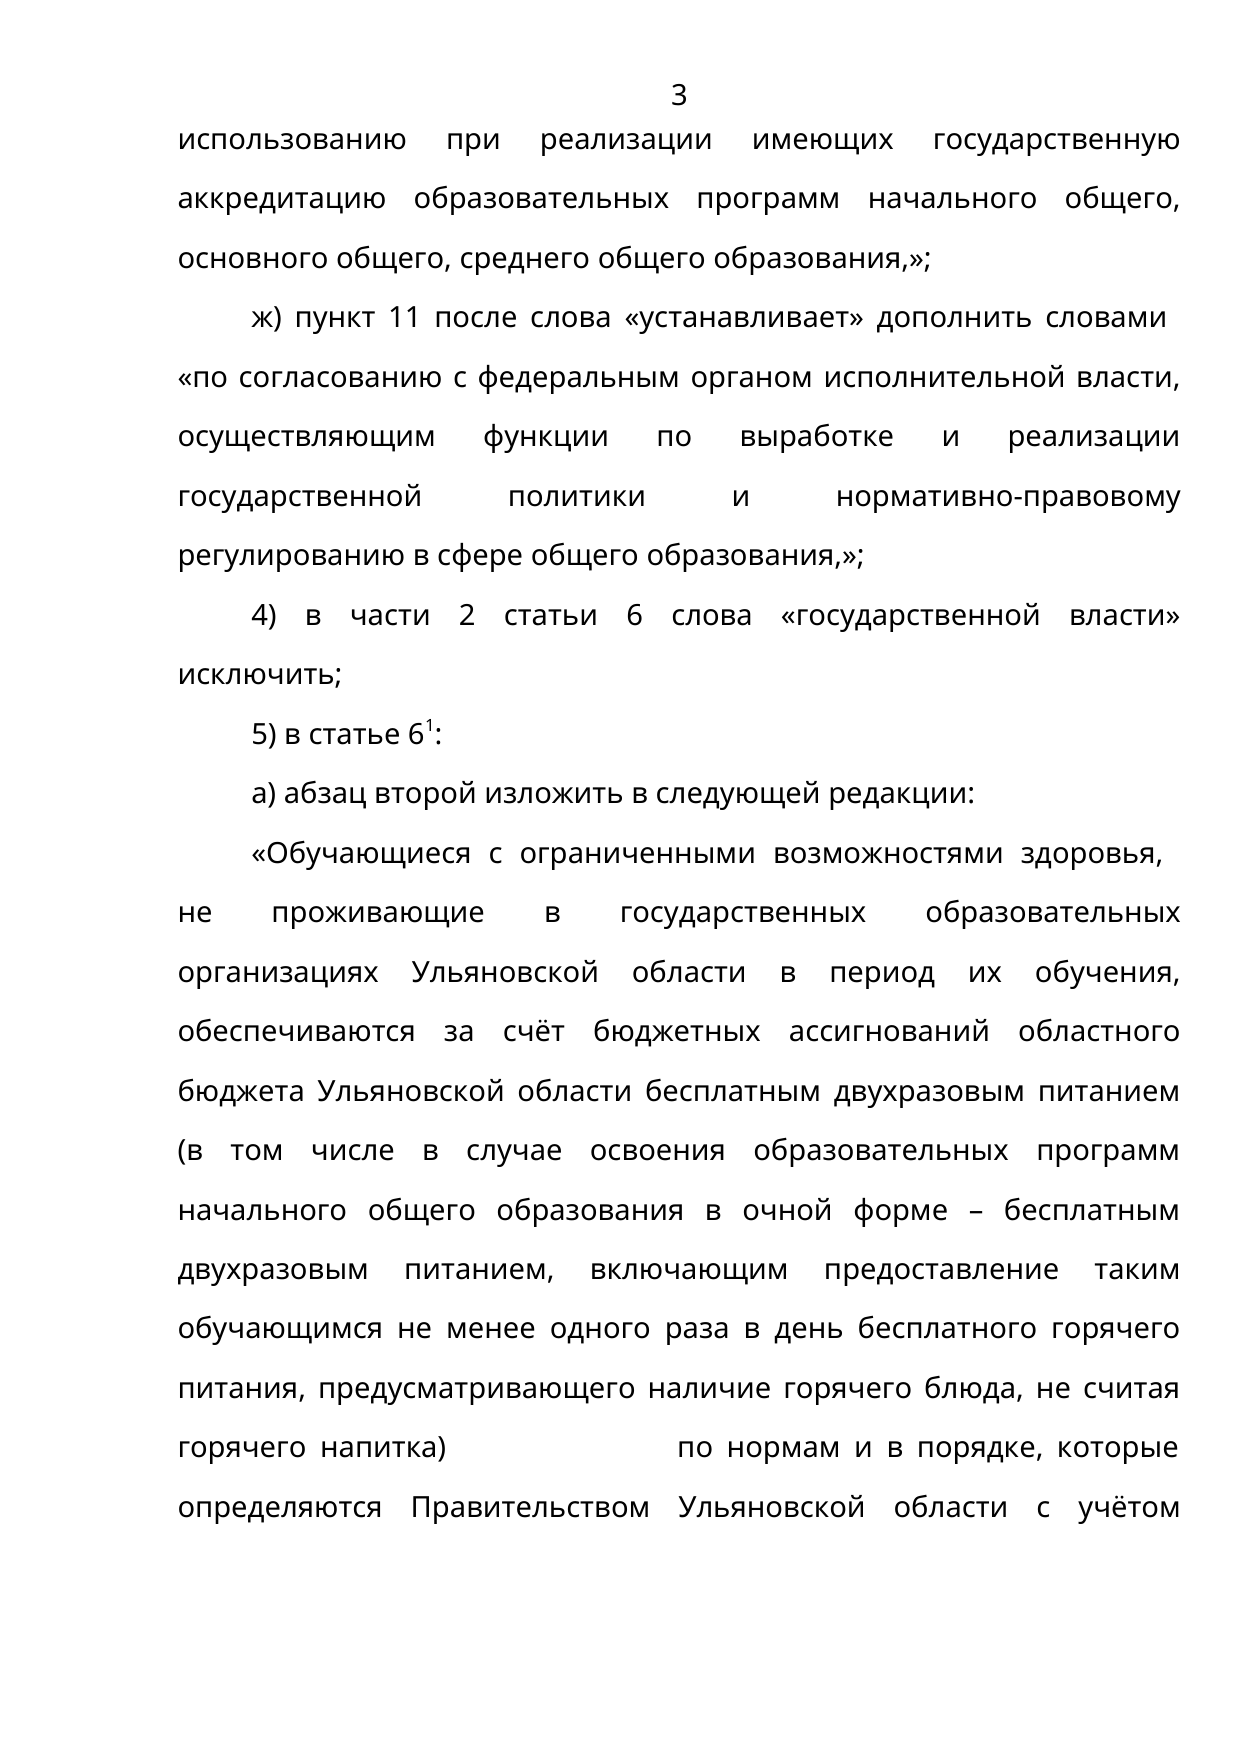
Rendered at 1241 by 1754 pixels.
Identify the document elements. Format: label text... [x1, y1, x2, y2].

text а) абзац второй изложить в следующей редакции: [177, 772, 1181, 812]
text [177, 118, 1181, 277]
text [177, 832, 1181, 1526]
text 4) в части 2 статьи 6 слова «государственной власти» исключить; [177, 594, 1181, 693]
text 5) в статье 61: [177, 713, 1181, 753]
text ж) пункт 11 после слова «устанавливает» дополнить словами «по согласованию с федеральным органом исполнительной власти, осуществляющим функции по выработке и реализации государственной политики и нормативно-правовому регулированию в сфере общего образования,»; [177, 297, 1181, 574]
